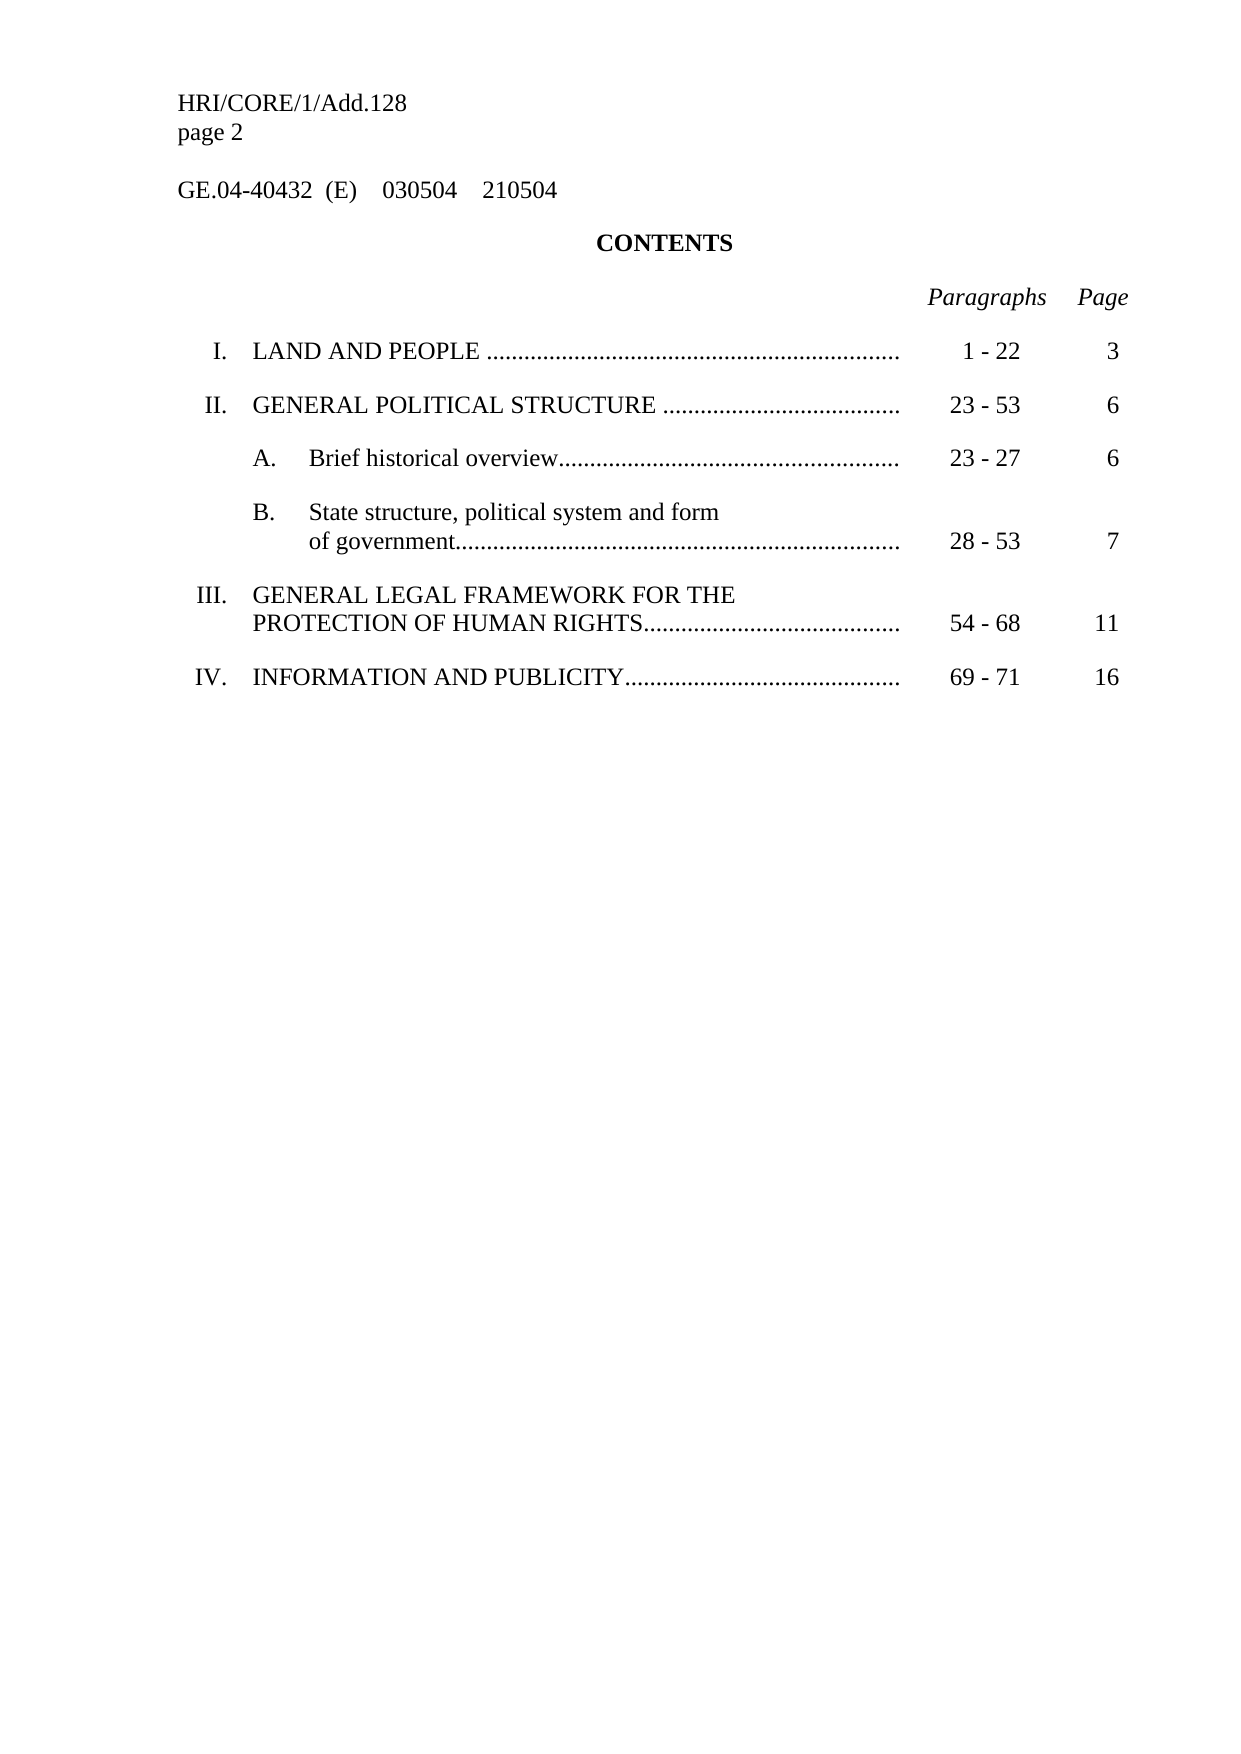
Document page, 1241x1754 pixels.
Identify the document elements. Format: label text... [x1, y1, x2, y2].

text I. LAND AND PEOPLE 1 - 22 3 [177, 336, 1152, 365]
text III. GENERAL LEGAL FRAMEWORK FOR THE PROTECTION OF HUMAN RIGHTS 54 - 68 11 [177, 580, 1152, 637]
text A. Brief historical overview 23 - 27 6 [177, 443, 1152, 472]
text B. State structure, political system and form of government 28 - 53 7 [177, 497, 1152, 555]
text IV. INFORMATION AND PUBLICITY 69 - 71 16 [177, 662, 1152, 691]
text GE.04-40432 (E) 030504 210504 [177, 175, 1152, 203]
text II. GENERAL POLITICAL STRUCTURE 23 - 53 6 [177, 390, 1152, 418]
text CONTENTS [177, 228, 1152, 257]
text Paragraphs Page [177, 282, 1152, 311]
